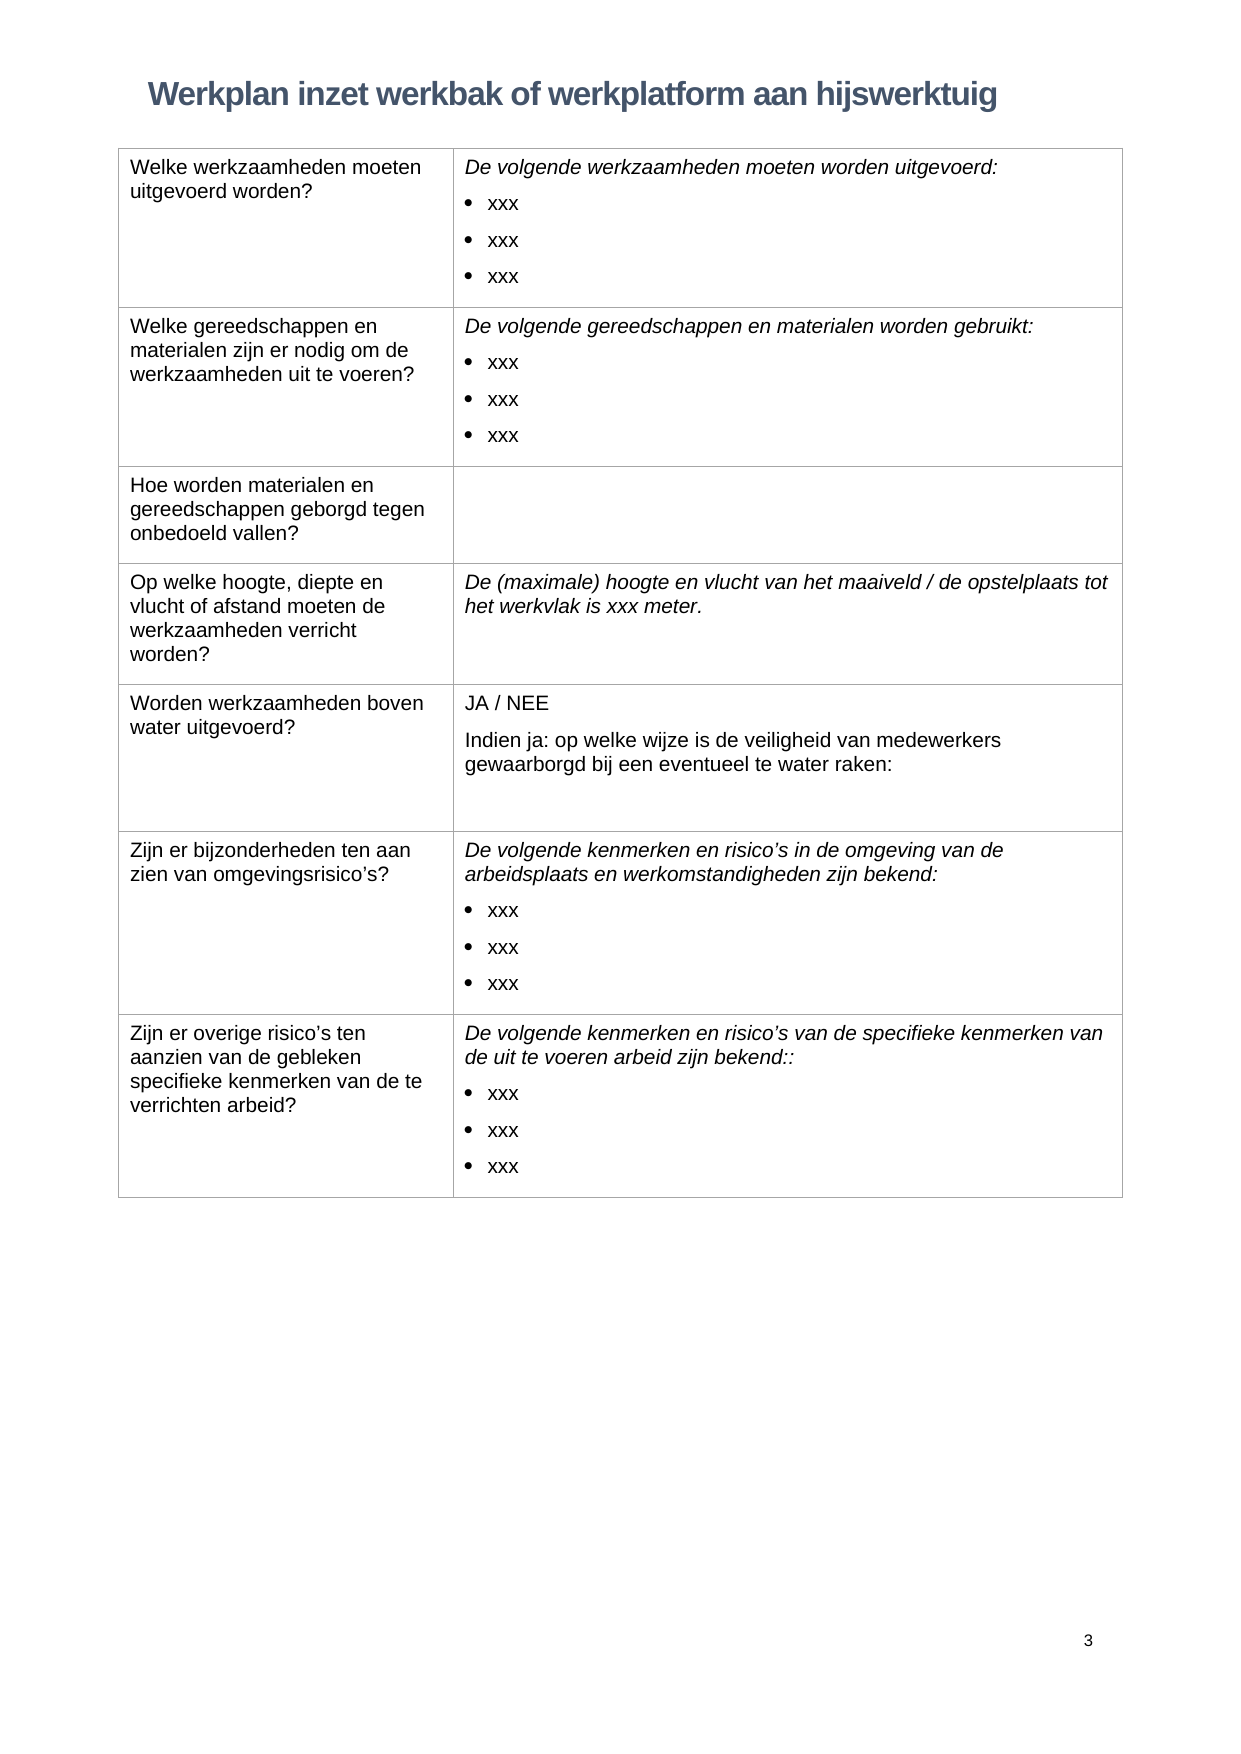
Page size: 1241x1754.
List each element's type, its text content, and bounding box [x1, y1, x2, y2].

table_cell JA / NEE Indien ja: op welke wijze is de veiligheid van medewerkers gewaarborgd bij een eventueel te water raken: [454, 685, 1122, 831]
table_cell De volgende gereedschappen en materialen worden gebruikt: xxx xxx xxx [454, 308, 1122, 466]
table_cell [454, 467, 1122, 563]
table_cell De (maximale) hoogte en vlucht van het maaiveld / de opstelplaats tot het werkvlak is xxx meter. [454, 564, 1122, 684]
table_cell Welke werkzaamheden moeten uitgevoerd worden? [119, 149, 453, 307]
table_cell Worden werkzaamheden boven water uitgevoerd? [119, 685, 453, 831]
table_cell Zijn er overige risico’s ten aanzien van de gebleken specifieke kenmerken van de te verrichten arbeid? [119, 1015, 453, 1197]
table_cell Zijn er bijzonderheden ten aan zien van omgevingsrisico’s? [119, 832, 453, 1013]
table_cell Hoe worden materialen en gereedschappen geborgd tegen onbedoeld vallen? [119, 467, 453, 563]
table_cell De volgende kenmerken en risico’s van de specifieke kenmerken van de uit te voeren arbeid zijn bekend:: xxx xxx xxx [454, 1015, 1122, 1197]
table_cell De volgende werkzaamheden moeten worden uitgevoerd: xxx xxx xxx [454, 149, 1122, 307]
table_cell Welke gereedschappen en materialen zijn er nodig om de werkzaamheden uit te voeren? [119, 308, 453, 466]
table_cell De volgende kenmerken en risico’s in de omgeving van de arbeidsplaats en werkomstandigheden zijn bekend: xxx xxx xxx [454, 832, 1122, 1013]
table_cell Op welke hoogte, diepte en vlucht of afstand moeten de werkzaamheden verricht worden? [119, 564, 453, 684]
